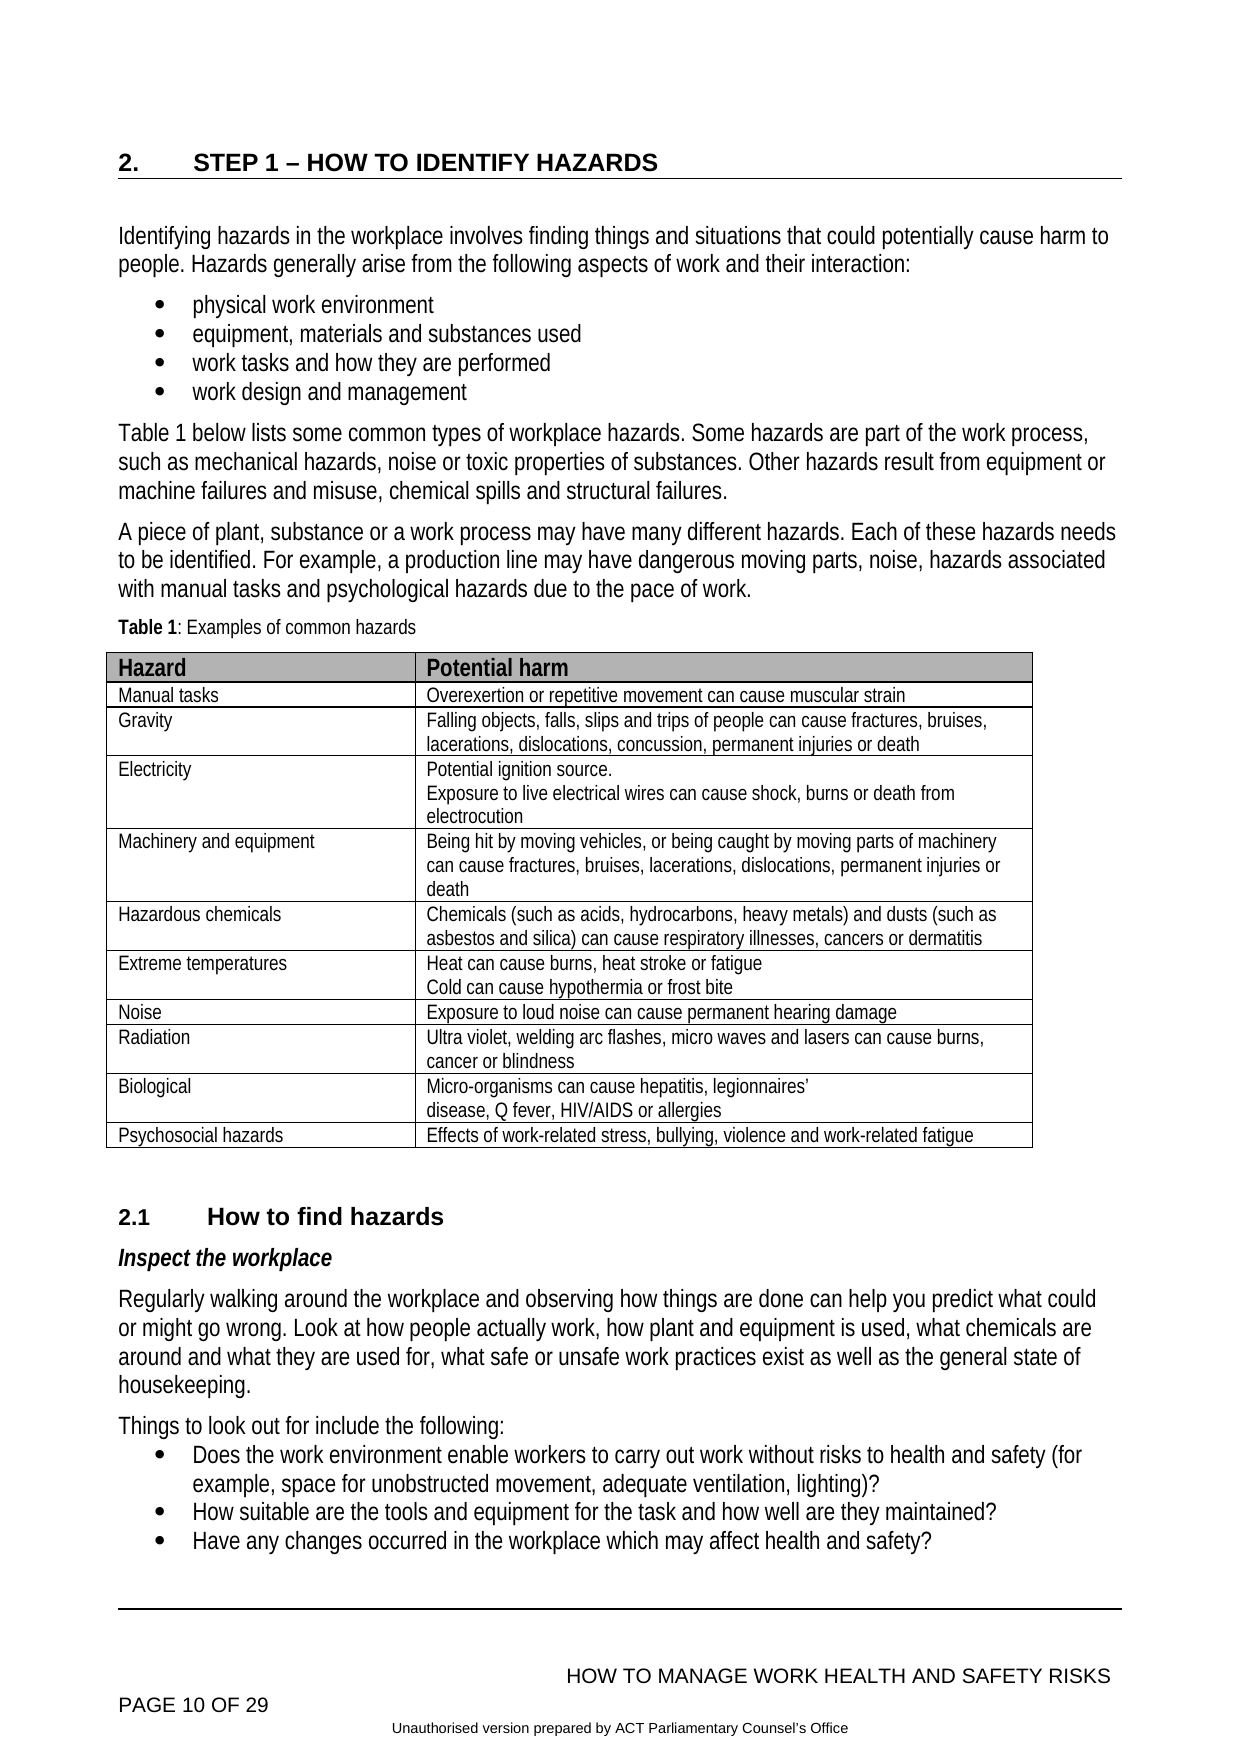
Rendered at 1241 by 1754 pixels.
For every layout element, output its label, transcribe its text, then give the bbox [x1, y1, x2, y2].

table_cell Heat can cause burns, heat stroke or fatigue Cold can cause hypothermia or frost bite [416, 951, 1032, 999]
text Things to look out for include the following: [118, 1411, 1122, 1440]
table_cell Extreme temperatures [107, 951, 415, 999]
table_cell Noise [107, 1000, 415, 1024]
table_cell Manual tasks [107, 683, 415, 706]
subtitle 2.1 How to find hazards [118, 1202, 1122, 1231]
table_cell Effects of work-related stress, bullying, violence and work-related fatigue [416, 1123, 1032, 1147]
text Table 1 below lists some common types of workplace hazards. Some hazards are part of the work process, such as mechanical hazards, noise or toxic properties of substances. Other hazards result from equipment or machine failures and misuse, chemical spills and structural failures. [118, 418, 1122, 504]
list Have any changes occurred in the workplace which may affect health and safety? [155, 1526, 1122, 1555]
list physical work environment [155, 291, 1122, 319]
table_cell Radiation [107, 1025, 415, 1073]
table_cell Falling objects, falls, slips and trips of people can cause fractures, bruises, lacerations, dislocations, concussion, permanent injuries or death [416, 708, 1032, 755]
list Does the work environment enable workers to carry out work without risks to health and safety (for example, space for unobstructed movement, adequate ventilation, lighting)? [155, 1440, 1122, 1497]
table_cell Electricity [107, 756, 415, 828]
table_cell Chemicals (such as acids, hydrocarbons, heavy metals) and dusts (such as asbestos and silica) can cause respiratory illnesses, cancers or dermatitis [416, 902, 1032, 950]
text Identifying hazards in the workplace involves finding things and situations that could potentially cause harm to people. Hazards generally arise from the following aspects of work and their interaction: [118, 221, 1122, 278]
list How suitable are the tools and equipment for the task and how well are they maintained? [155, 1497, 1122, 1526]
table_cell Overexertion or repetitive movement can cause muscular strain [416, 683, 1032, 706]
subtitle 2. STEP 1 – HOW TO IDENTIFY HAZARDS [118, 148, 1122, 178]
text A piece of plant, substance or a work process may have many different hazards. Each of these hazards needs to be identified. For example, a production line may have dangerous moving parts, noise, hazards associated with manual tasks and psychological hazards due to the pace of work. [118, 517, 1122, 603]
list work design and management [155, 377, 1122, 406]
table_cell Potential ignition source. Exposure to live electrical wires can cause shock, burns or death from electrocution [416, 756, 1032, 828]
table_cell Psychosocial hazards [107, 1123, 415, 1147]
table_cell Exposure to loud noise can cause permanent hearing damage [416, 1000, 1032, 1024]
list equipment, materials and substances used [155, 319, 1122, 348]
table_cell Ultra violet, welding arc flashes, micro waves and lasers can cause burns, cancer or blindness [416, 1025, 1032, 1073]
table_cell Machinery and equipment [107, 829, 415, 901]
table_cell Micro-organisms can cause hepatitis, legionnaires’ disease, Q fever, HIV/AIDS or allergies [416, 1074, 1032, 1122]
list work tasks and how they are performed [155, 348, 1122, 377]
table_cell Biological [107, 1074, 415, 1122]
table_header Potential harm [416, 653, 1032, 681]
text Table 1: Examples of common hazards [118, 615, 1122, 639]
table_cell Hazardous chemicals [107, 902, 415, 950]
text Regularly walking around the workplace and observing how things are done can help you predict what could or might go wrong. Look at how people actually work, how plant and equipment is used, what chemicals are around and what they are used for, what safe or unsafe work practices exist as well as the general state of housekeeping. [118, 1284, 1122, 1399]
table_cell Being hit by moving vehicles, or being caught by moving parts of machinery can cause fractures, bruises, lacerations, dislocations, permanent injuries or death [416, 829, 1032, 901]
table_cell Gravity [107, 708, 415, 755]
table_header Hazard [107, 653, 415, 681]
text Inspect the workplace [118, 1243, 1122, 1272]
